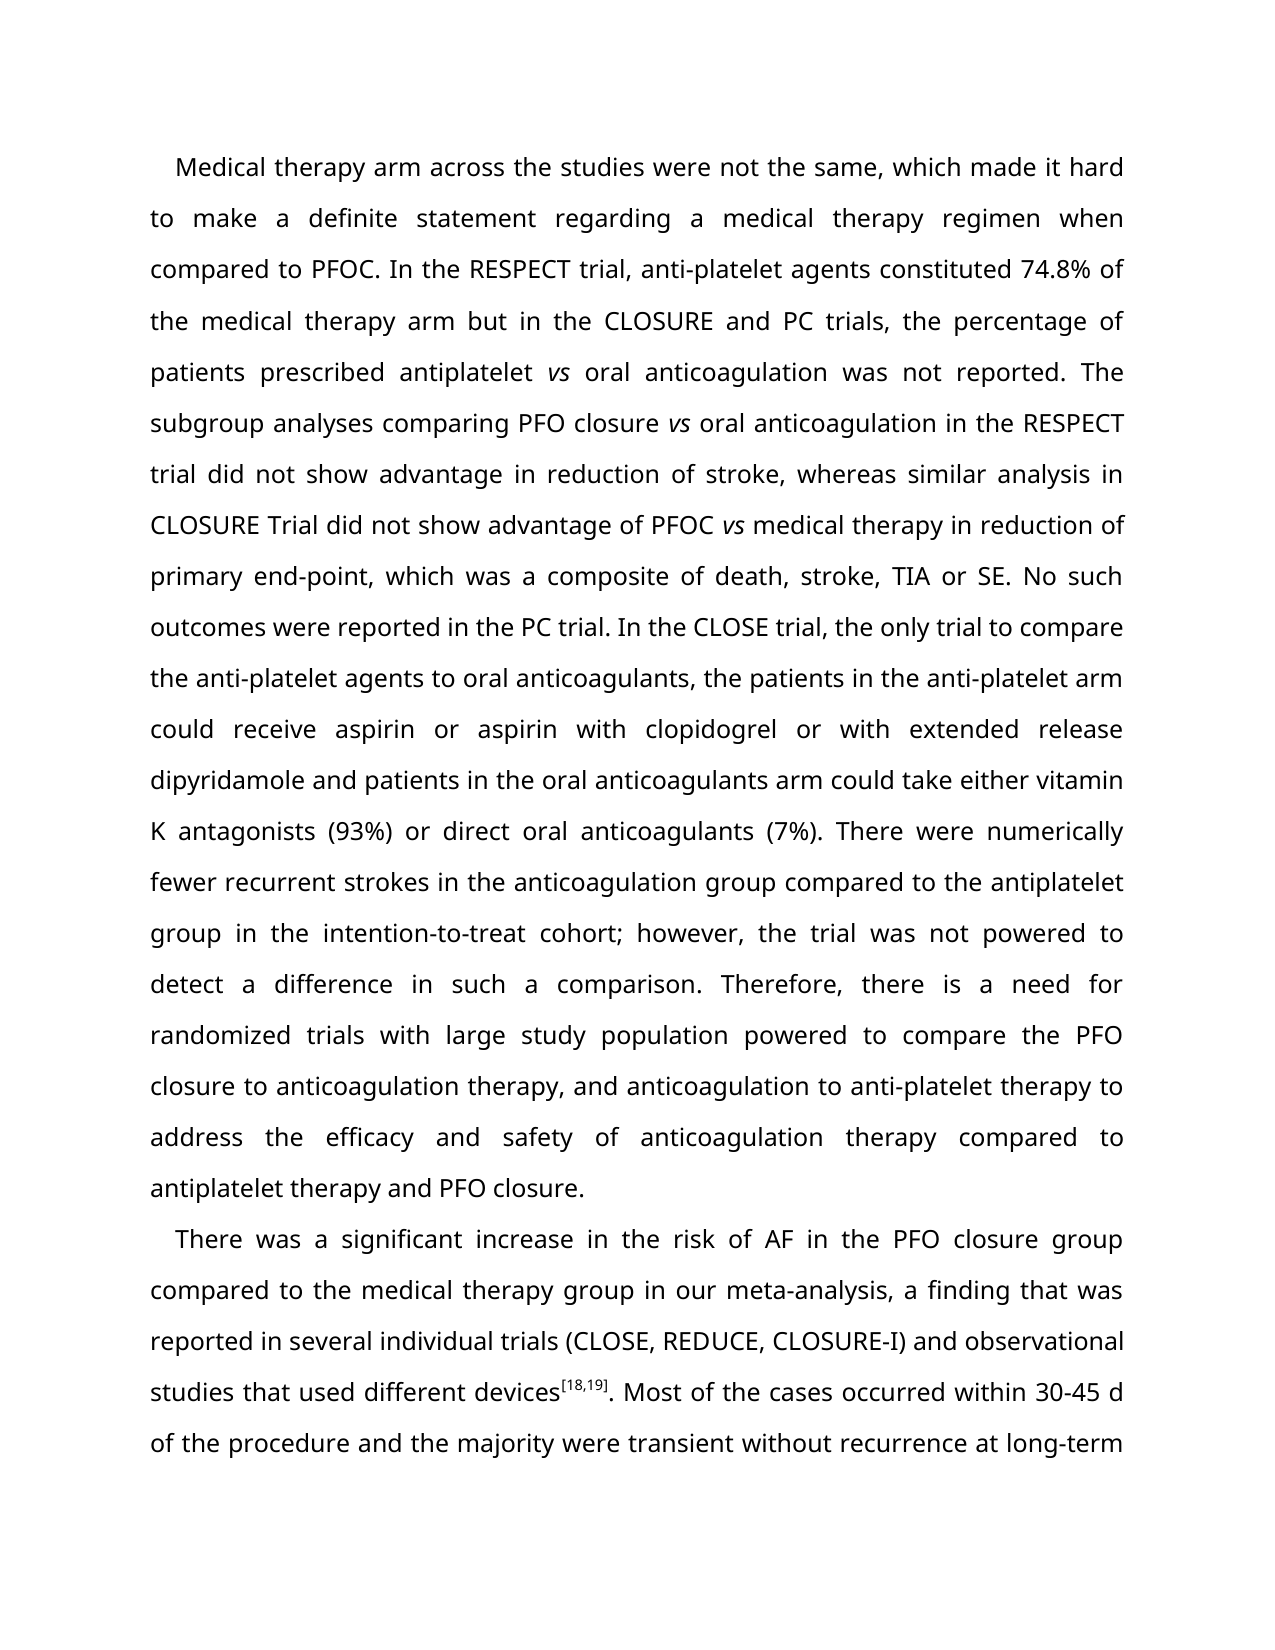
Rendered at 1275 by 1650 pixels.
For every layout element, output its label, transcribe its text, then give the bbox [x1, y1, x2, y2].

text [150, 1222, 1125, 1460]
text Medical therapy arm across the studies were not the same, which made it hard to make a definite statement regarding a medical therapy regimen when compared to PFOC. In the RESPECT trial, anti-platelet agents constituted 74.8% of the medical therapy arm but in the CLOSURE and PC trials, the percentage of patients prescribed antiplatelet vs oral anticoagulation was not reported. The subgroup analyses comparing PFO closure vs oral anticoagulation in the RESPECT trial did not show advantage in reduction of stroke, whereas similar analysis in CLOSURE Trial did not show advantage of PFOC vs medical therapy in reduction of primary end-point, which was a composite of death, stroke, TIA or SE. No such outcomes were reported in the PC trial. In the CLOSE trial, the only trial to compare the anti-platelet agents to oral anticoagulants, the patients in the anti-platelet arm could receive aspirin or aspirin with clopidogrel or with extended release dipyridamole and patients in the oral anticoagulants arm could take either vitamin K antagonists (93%) or direct oral anticoagulants (7%). There were numerically fewer recurrent strokes in the anticoagulation group compared to the antiplatelet group in the intention-to-treat cohort; however, the trial was not powered to detect a difference in such a comparison. Therefore, there is a need for randomized trials with large study population powered to compare the PFO closure to anticoagulation therapy, and anticoagulation to anti-platelet therapy to address the efficacy and safety of anticoagulation therapy compared to antiplatelet therapy and PFO closure. [150, 150, 1125, 1205]
